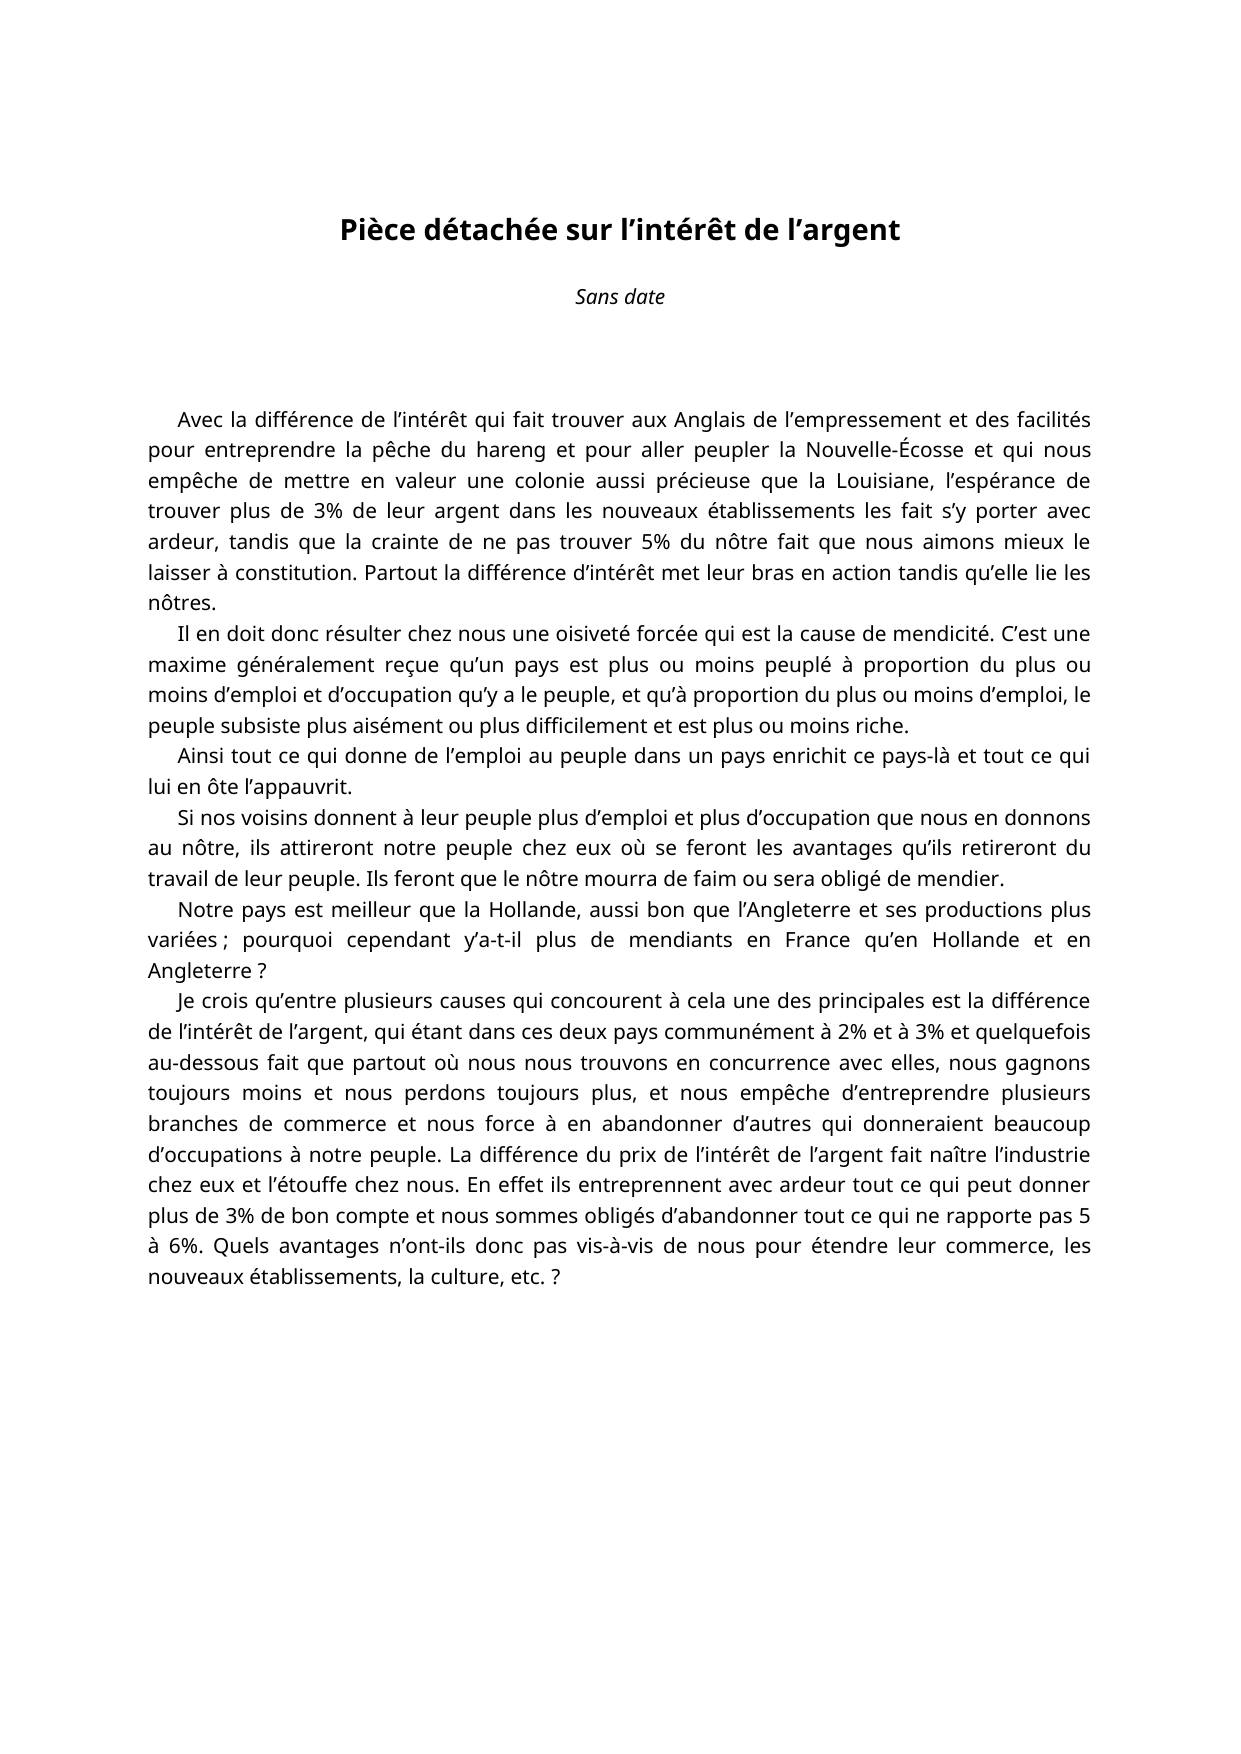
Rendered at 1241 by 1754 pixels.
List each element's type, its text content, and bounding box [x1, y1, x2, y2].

text Sans date [148, 282, 1093, 311]
text Je crois qu’entre plusieurs causes qui concourent à cela une des principales est la différence de l’intérêt de l’argent, qui étant dans ces deux pays communément à 2% et à 3% et quelquefois au-dessous fait que partout où nous nous trouvons en concurrence avec elles, nous gagnons toujours moins et nous perdons toujours plus, et nous empêche d’entreprendre plusieurs branches de commerce et nous force à en abandonner d’autres qui donneraient beaucoup d’occupations à notre peuple. La différence du prix de l’intérêt de l’argent fait naître l’industrie chez eux et l’étouffe chez nous. En effet ils entreprennent avec ardeur tout ce qui peut donner plus de 3% de bon compte et nous sommes obligés d’abandonner tout ce qui ne rapporte pas 5 à 6%. Quels avantages n’ont-ils donc pas vis-à-vis de nous pour étendre leur commerce, les nouveaux établissements, la culture, etc. ? [148, 987, 1093, 1291]
text Avec la différence de l’intérêt qui fait trouver aux Anglais de l’empressement et des facilités pour entreprendre la pêche du hareng et pour aller peupler la Nouvelle-Écosse et qui nous empêche de mettre en valeur une colonie aussi précieuse que la Louisiane, l’espérance de trouver plus de 3% de leur argent dans les nouveaux établissements les fait s’y porter avec ardeur, tandis que la crainte de ne pas trouver 5% du nôtre fait que nous aimons mieux le laisser à constitution. Partout la différence d’intérêt met leur bras en action tandis qu’elle lie les nôtres. [148, 405, 1093, 617]
text Il en doit donc résulter chez nous une oisiveté forcée qui est la cause de mendicité. C’est une maxime généralement reçue qu’un pays est plus ou moins peuplé à proportion du plus ou moins d’emploi et d’occupation qu’y a le peuple, et qu’à proportion du plus ou moins d’emploi, le peuple subsiste plus aisément ou plus difficilement et est plus ou moins riche. [148, 619, 1093, 739]
subtitle Pièce détachée sur l’intérêt de l’argent [148, 209, 1093, 248]
text Notre pays est meilleur que la Hollande, aussi bon que l’Angleterre et ses productions plus variées ; pourquoi cependant y’a-t-il plus de mendiants en France qu’en Hollande et en Angleterre ? [148, 895, 1093, 984]
text Ainsi tout ce qui donne de l’emploi au peuple dans un pays enrichit ce pays-là et tout ce qui lui en ôte l’appauvrit. [148, 742, 1093, 801]
text Si nos voisins donnent à leur peuple plus d’emploi et plus d’occupation que nous en donnons au nôtre, ils attireront notre peuple chez eux où se feront les avantages qu’ils retireront du travail de leur peuple. Ils feront que le nôtre mourra de faim ou sera obligé de mendier. [148, 803, 1093, 893]
